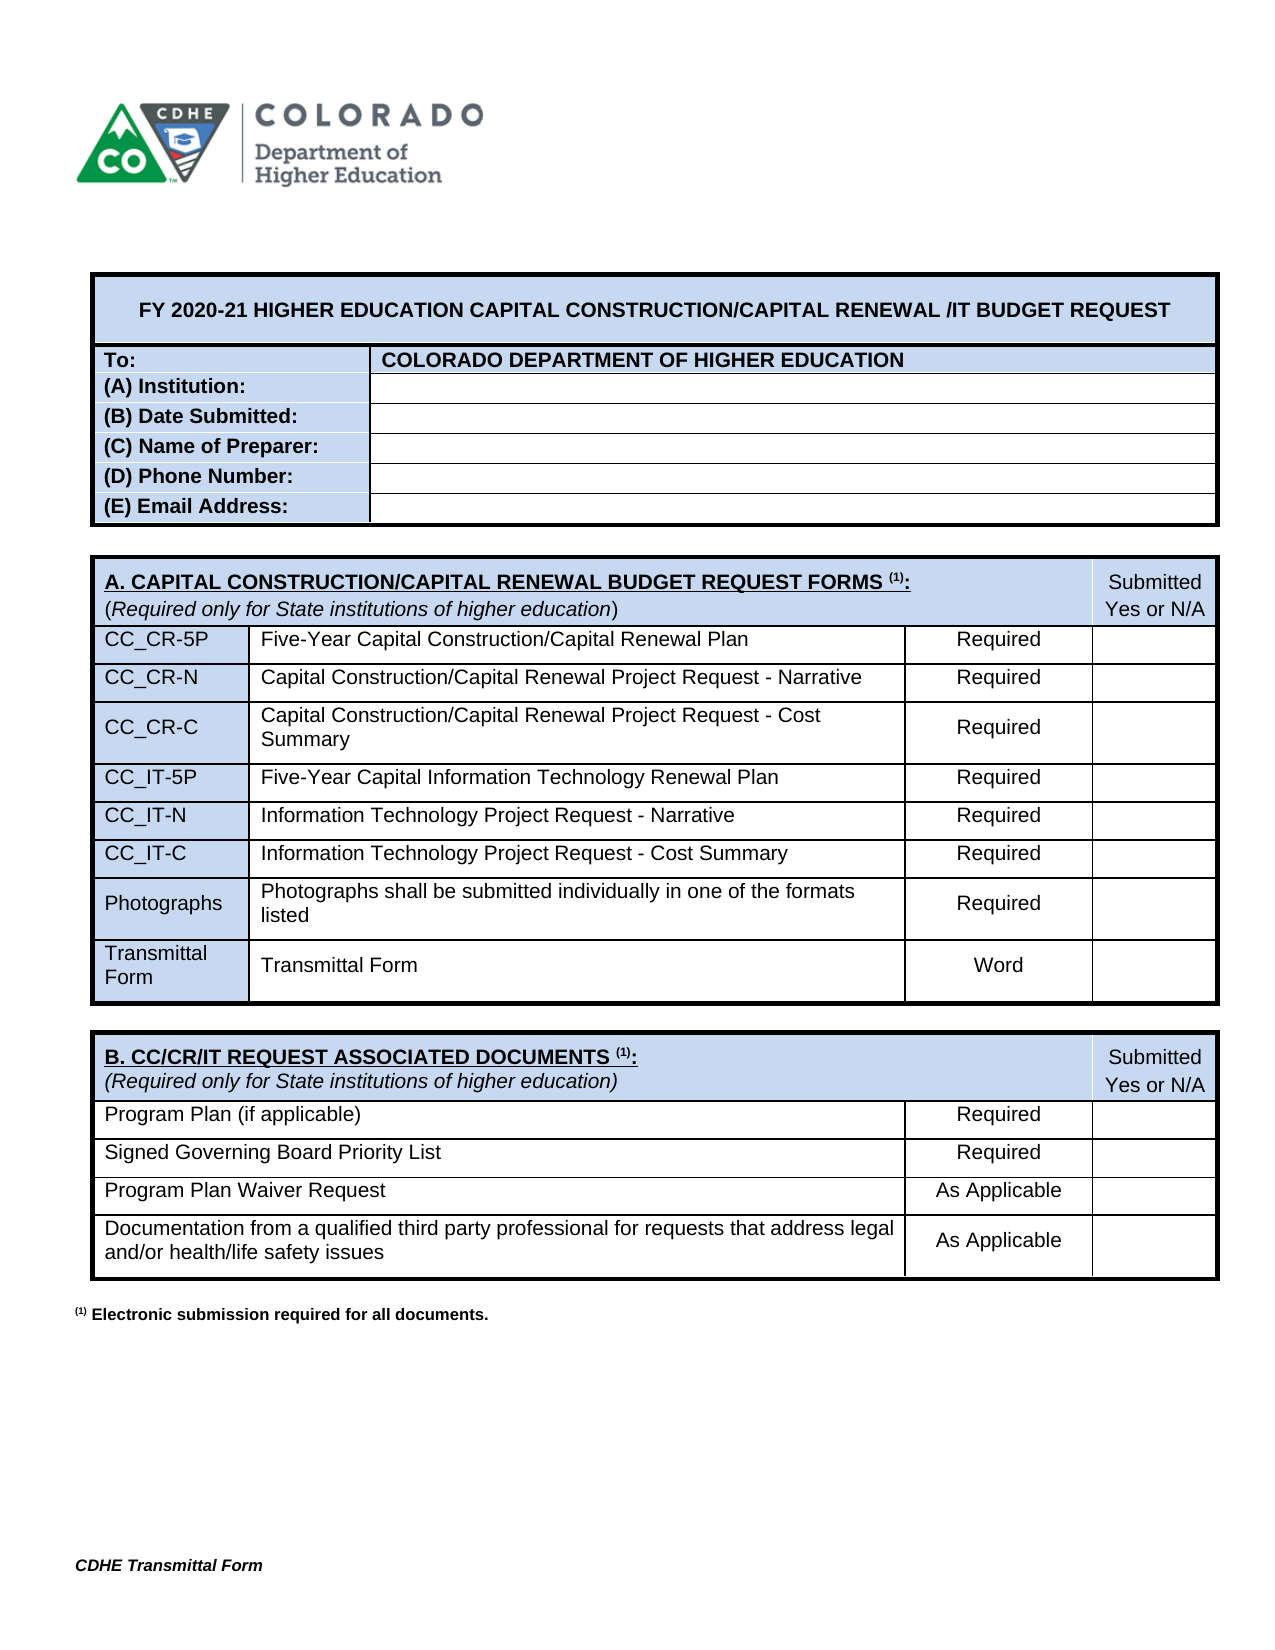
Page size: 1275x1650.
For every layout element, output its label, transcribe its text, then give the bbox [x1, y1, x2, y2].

table_cell Documentation from a qualified third party professional for requests that address legal and/or health/life safety issues [95, 1216, 904, 1276]
table_cell Information Technology Project Request - Narrative [250, 803, 904, 839]
table_cell [1093, 665, 1215, 701]
table_cell [371, 494, 1215, 522]
table_cell Signed Governing Board Priority List [95, 1140, 904, 1176]
table_cell Word [906, 941, 1092, 1001]
table_cell Required [906, 665, 1092, 701]
table_cell Required [906, 703, 1092, 763]
table_cell Required [906, 841, 1092, 877]
table_cell As Applicable [906, 1216, 1092, 1276]
table_cell (D) Phone Number: [95, 463, 369, 492]
table_header Submitted Yes or N/A [1093, 559, 1215, 625]
table_cell [1093, 879, 1215, 939]
table_cell [371, 434, 1215, 462]
table_cell To: [95, 347, 369, 372]
table_cell Five-Year Capital Construction/Capital Renewal Plan [250, 627, 904, 663]
table_cell Required [906, 879, 1092, 939]
table_header A. CAPITAL CONSTRUCTION/CAPITAL RENEWAL BUDGET REQUEST FORMS (1): (Required only for State institutions of higher education) [95, 559, 1092, 625]
table_cell Required [906, 803, 1092, 839]
table_cell Photographs shall be submitted individually in one of the formats listed [250, 879, 904, 939]
table_header FY 2020-21 HIGHER EDUCATION CAPITAL CONSTRUCTION/CAPITAL RENEWAL /IT BUDGET REQUEST [95, 277, 1215, 342]
table_cell [1093, 765, 1215, 801]
table_cell (C) Name of Preparer: [95, 433, 369, 462]
table_cell As Applicable [906, 1178, 1092, 1214]
table_cell Information Technology Project Request - Cost Summary [250, 841, 904, 877]
table_cell CC_CR-C [95, 703, 248, 763]
table_cell Required [906, 1140, 1092, 1176]
table_cell Five-Year Capital Information Technology Renewal Plan [250, 765, 904, 801]
table_cell [1093, 1178, 1215, 1214]
table_cell Photographs [95, 879, 248, 939]
table_cell [1093, 941, 1215, 1001]
table_cell CC_IT-C [95, 841, 248, 877]
table_cell Program Plan Waiver Request [95, 1178, 904, 1214]
table_cell [1093, 1216, 1215, 1276]
table_cell [1093, 803, 1215, 839]
picture [75, 103, 484, 188]
table_cell CC_IT-5P [95, 765, 248, 801]
table_cell [1093, 703, 1215, 763]
table_cell COLORADO DEPARTMENT OF HIGHER EDUCATION [371, 347, 1215, 372]
table_cell CC_CR-5P [95, 627, 248, 663]
table_cell [371, 464, 1215, 492]
table_header B. CC/CR/IT REQUEST ASSOCIATED DOCUMENTS (1): (Required only for State institutions of higher education) [95, 1035, 905, 1100]
table_cell Capital Construction/Capital Renewal Project Request - Cost Summary [250, 703, 904, 763]
table_cell CC_CR-N [95, 665, 248, 701]
table_cell [1093, 1102, 1215, 1138]
text (1) Electronic submission required for all documents. [75, 1305, 1200, 1324]
table_header [905, 1035, 1092, 1100]
table_cell [371, 374, 1215, 402]
table_cell [1093, 841, 1215, 877]
table_cell [371, 404, 1215, 432]
table_cell Required [906, 627, 1092, 663]
table_cell [1093, 627, 1215, 663]
table_cell Capital Construction/Capital Renewal Project Request - Narrative [250, 665, 904, 701]
table_cell (E) Email Address: [95, 493, 369, 522]
table_cell Required [906, 1102, 1092, 1138]
table_cell Transmittal Form [250, 941, 904, 1001]
table_cell Program Plan (if applicable) [95, 1102, 904, 1138]
table_cell (A) Institution: [95, 373, 369, 402]
table_cell [1093, 1140, 1215, 1176]
table_cell Transmittal Form [95, 941, 248, 1001]
table_cell Required [906, 765, 1092, 801]
table_header Submitted Yes or N/A [1093, 1035, 1215, 1100]
table_cell CC_IT-N [95, 803, 248, 839]
table_cell (B) Date Submitted: [95, 403, 369, 432]
